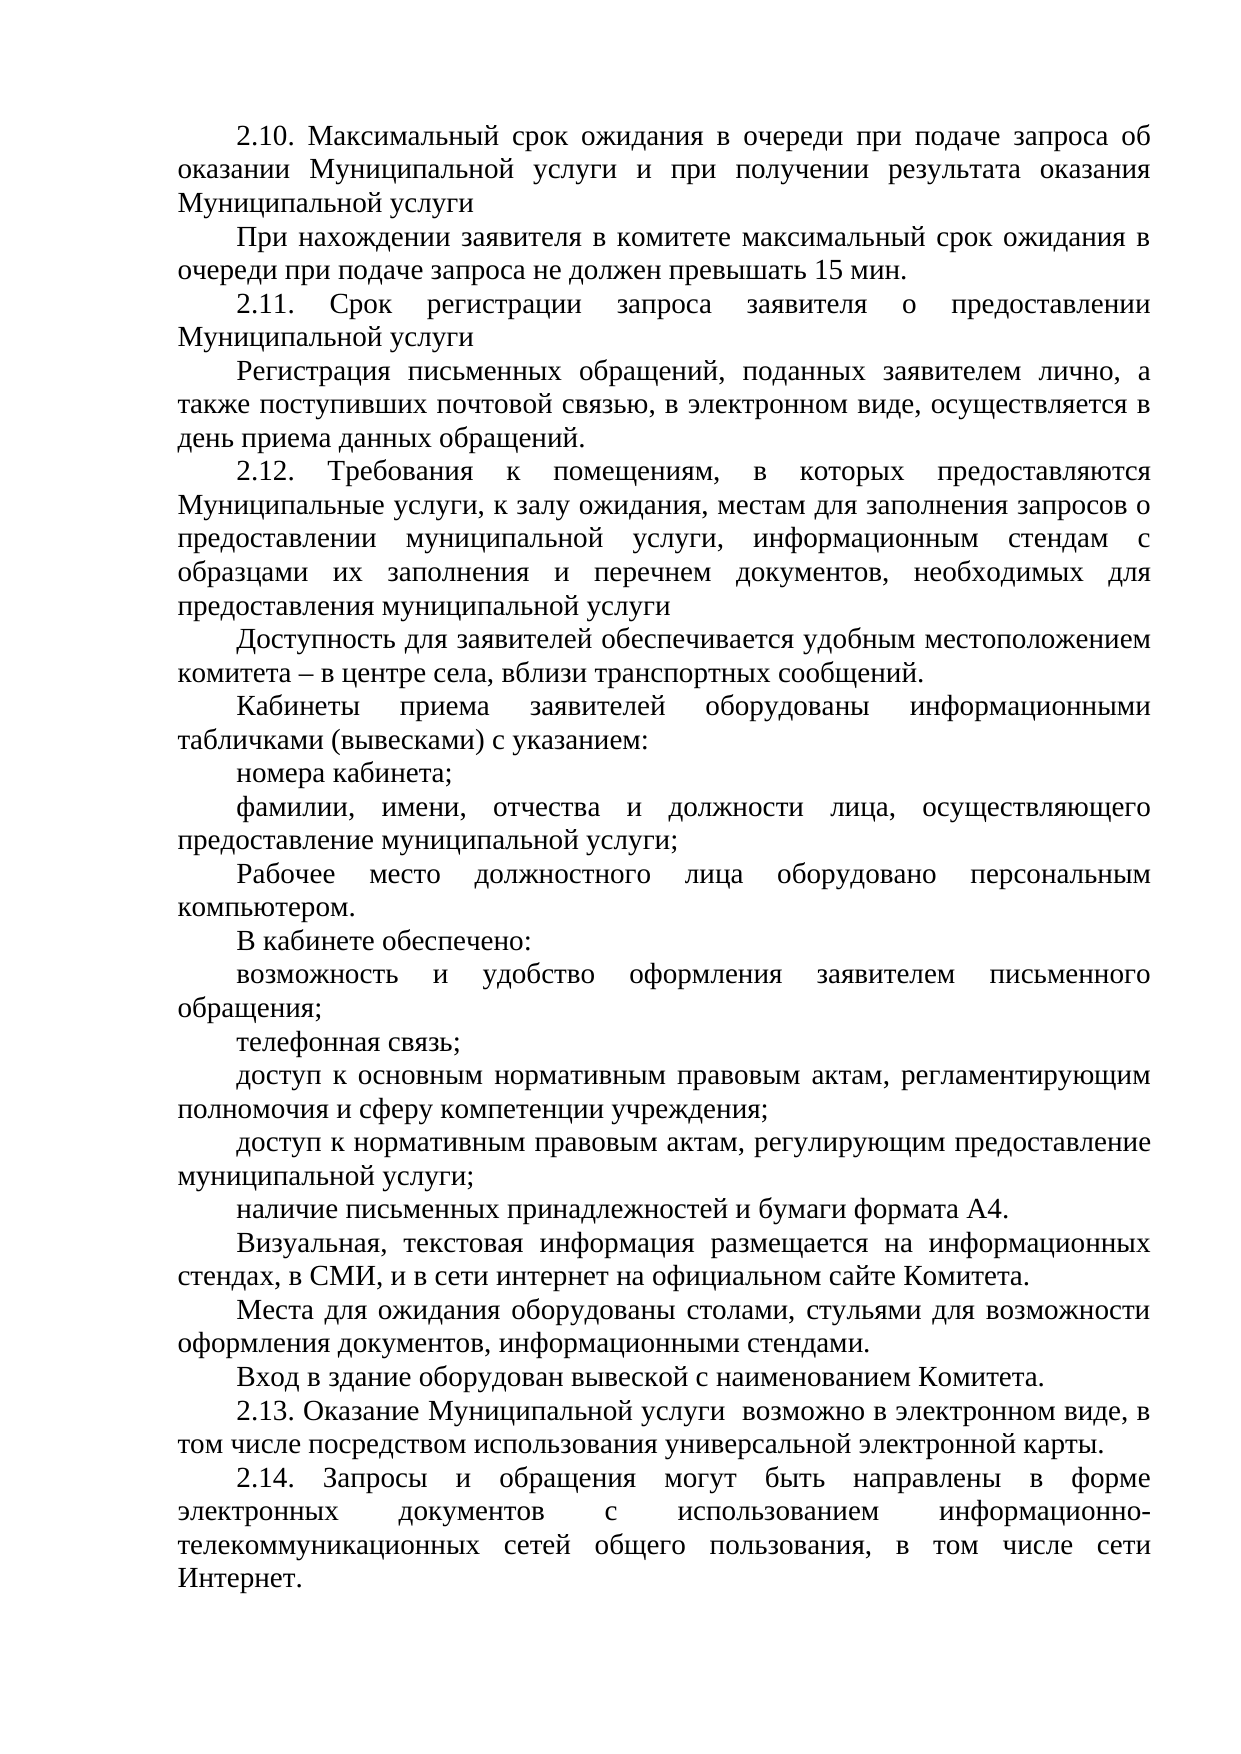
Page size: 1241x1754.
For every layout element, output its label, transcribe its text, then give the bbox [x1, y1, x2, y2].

text Рабочее место должностного лица оборудовано персональным компьютером. [177, 856, 1152, 923]
text Места для ожидания оборудованы столами, стульями для возможности оформления документов, информационными стендами. [177, 1292, 1152, 1359]
text 2.13. Оказание Муниципальной услуги возможно в электронном виде, в том числе посредством использования универсальной электронной карты. [177, 1393, 1152, 1460]
text Визуальная, текстовая информация размещается на информационных стендах, в СМИ, и в сети интернет на официальном сайте Комитета. [177, 1225, 1152, 1292]
text Кабинеты приема заявителей оборудованы информационными табличками (вывесками) с указанием: [177, 688, 1152, 755]
text 2.10. Максимальный срок ожидания в очереди при подаче запроса об оказании Муниципальной услуги и при получении результата оказания Муниципальной услуги [177, 118, 1152, 219]
text Доступность для заявителей обеспечивается удобным местоположением комитета – в центре села, вблизи транспортных сообщений. [177, 621, 1152, 688]
text Вход в здание оборудован вывеской с наименованием Комитета. [177, 1359, 1152, 1393]
text 2.12. Требования к помещениям, в которых предоставляются Муниципальные услуги, к залу ожидания, местам для заполнения запросов о предоставлении муниципальной услуги, информационным стендам с образцами их заполнения и перечнем документов, необходимых для предоставления муниципальной услуги [177, 453, 1152, 621]
text наличие письменных принадлежностей и бумаги формата A4. [177, 1191, 1152, 1225]
text возможность и удобство оформления заявителем письменного обращения; [177, 957, 1152, 1024]
text телефонная связь; [177, 1024, 1152, 1057]
text 2.11. Срок регистрации запроса заявителя о предоставлении Муниципальной услуги [177, 286, 1152, 353]
text Регистрация письменных обращений, поданных заявителем лично, а также поступивших почтовой связью, в электронном виде, осуществляется в день приема данных обращений. [177, 353, 1152, 453]
text доступ к нормативным правовым актам, регулирующим предоставление муниципальной услуги; [177, 1124, 1152, 1191]
text В кабинете обеспечено: [177, 923, 1152, 957]
text При нахождении заявителя в комитете максимальный срок ожидания в очереди при подаче запроса не должен превышать 15 мин. [177, 219, 1152, 286]
text фамилии, имени, отчества и должности лица, осуществляющего предоставление муниципальной услуги; [177, 789, 1152, 856]
text доступ к основным нормативным правовым актам, регламентирующим полномочия и сферу компетенции учреждения; [177, 1057, 1152, 1124]
text номера кабинета; [177, 755, 1152, 789]
text 2.14. Запросы и обращения могут быть направлены в форме электронных документов с использованием информационно-телекоммуникационных сетей общего пользования, в том числе сети Интернет. [177, 1460, 1152, 1594]
